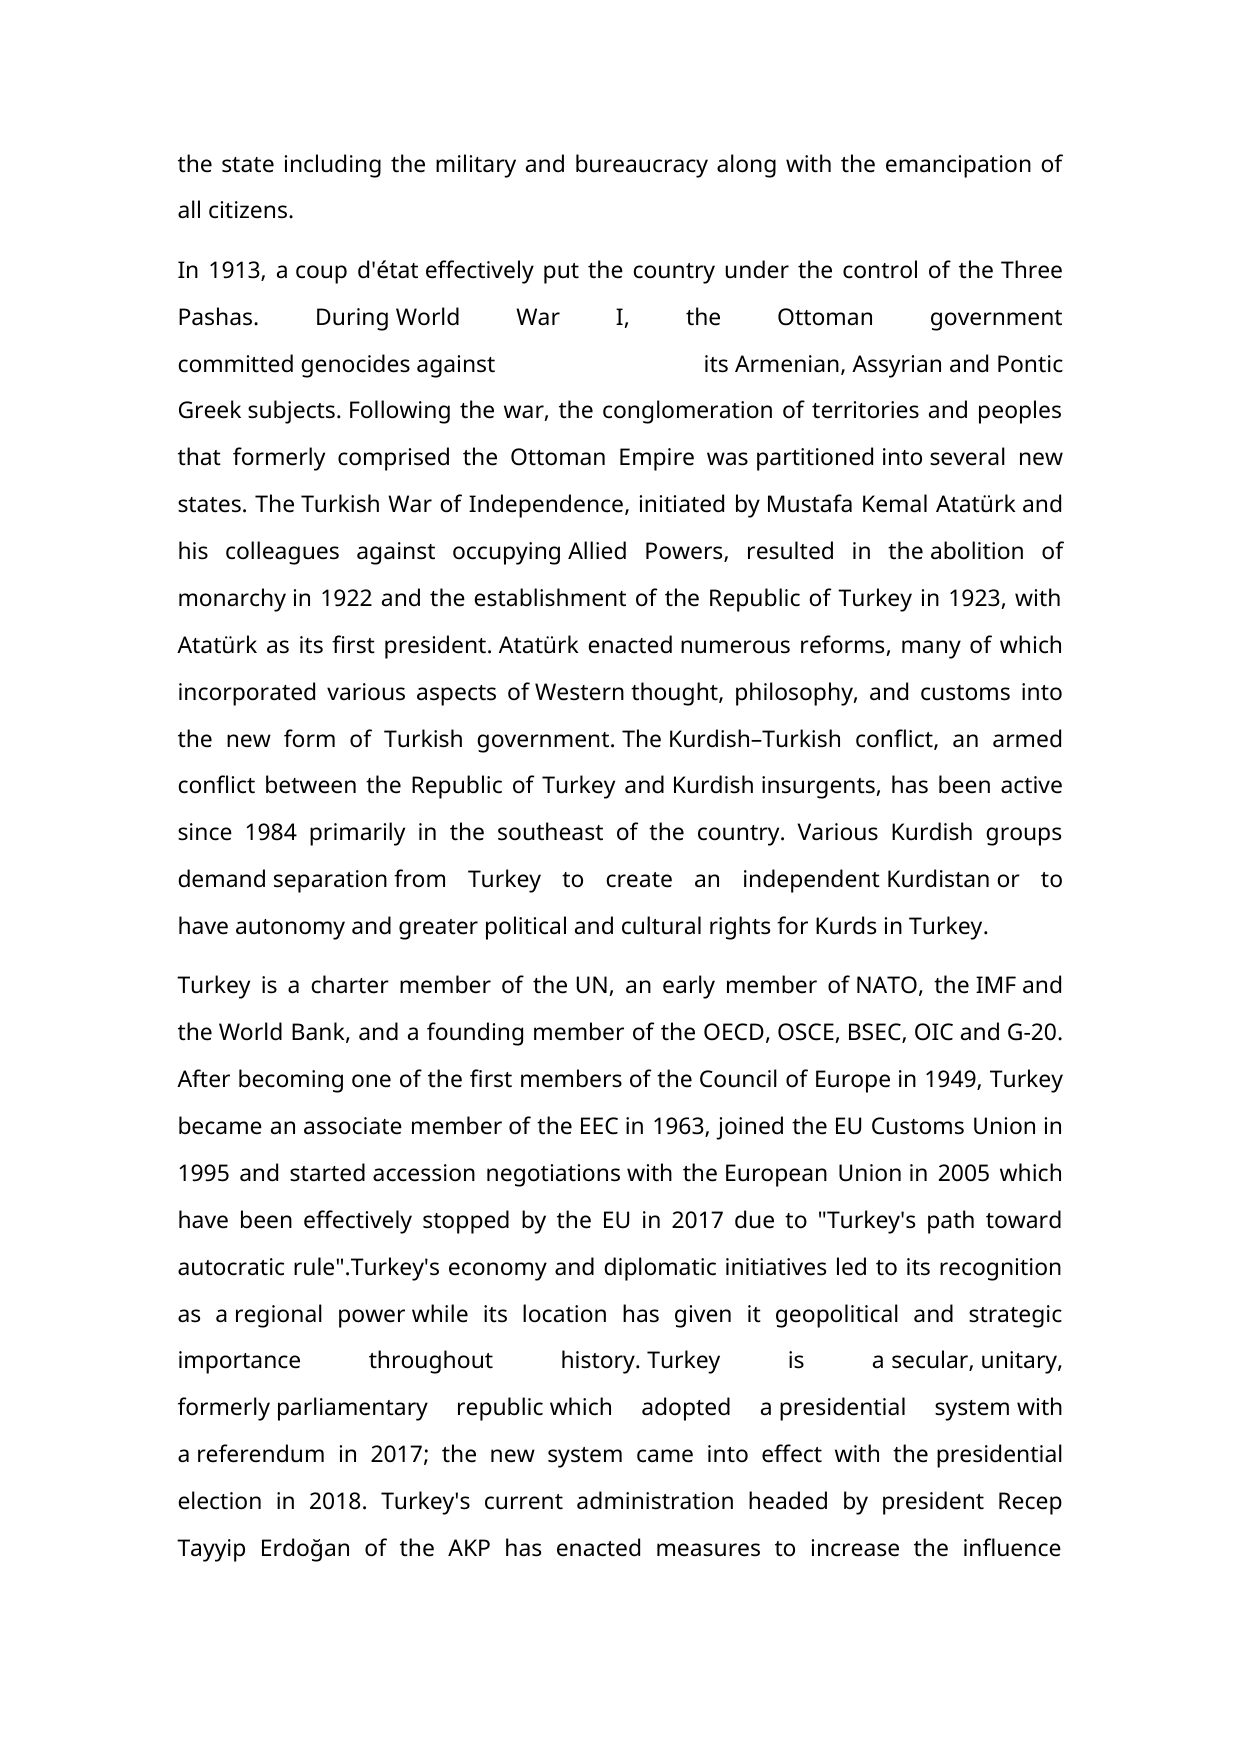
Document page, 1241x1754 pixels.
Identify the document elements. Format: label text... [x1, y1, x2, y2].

text In 1913, a coup d'état effectively put the country under the control of the Three Pashas. During World War I, the Ottoman government committed genocides against its Armenian, Assyrian and Pontic Greek subjects. Following the war, the conglomeration of territories and peoples that formerly comprised the Ottoman Empire was partitioned into several new states. The Turkish War of Independence, initiated by Mustafa Kemal Atatürk and his colleagues against occupying Allied Powers, resulted in the abolition of monarchy in 1922 and the establishment of the Republic of Turkey in 1923, with Atatürk as its first president. Atatürk enacted numerous reforms, many of which incorporated various aspects of Western thought, philosophy, and customs into the new form of Turkish government. The Kurdish–Turkish conflict, an armed conflict between the Republic of Turkey and Kurdish insurgents, has been active since 1984 primarily in the southeast of the country. Various Kurdish groups demand separation from Turkey to create an independent Kurdistan or to have autonomy and greater political and cultural rights for Kurds in Turkey. [177, 254, 1063, 941]
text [177, 148, 1063, 226]
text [177, 969, 1063, 1563]
